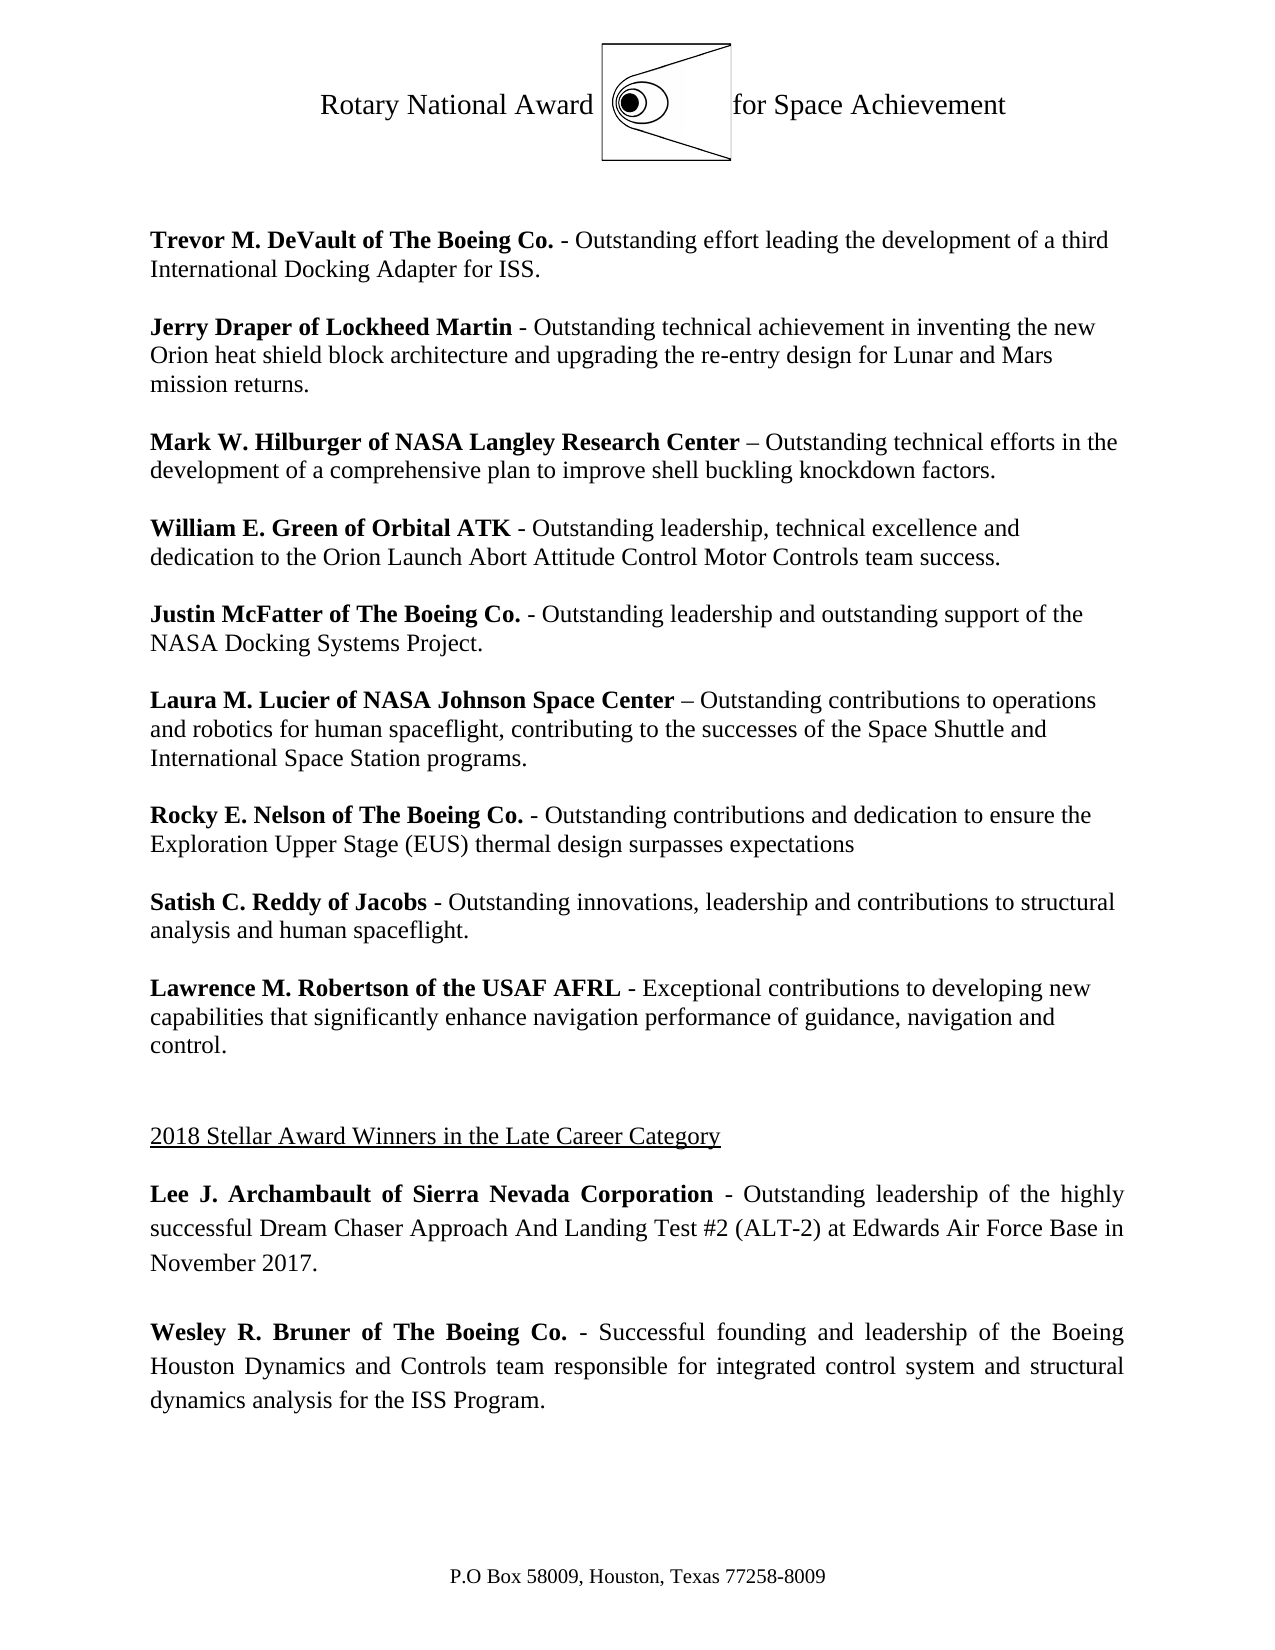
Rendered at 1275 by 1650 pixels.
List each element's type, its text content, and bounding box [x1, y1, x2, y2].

text 2018 Stellar Award Winners in the Late Career Category [150, 1121, 1125, 1150]
text Jerry Draper of Lockheed Martin - Outstanding technical achievement in inventing the new Orion heat shield block architecture and upgrading the re-entry design for Lunar and Mars mission returns. [150, 312, 1125, 398]
text Satish C. Reddy of Jacobs - Outstanding innovations, leadership and contributions to structural analysis and human spaceflight. [150, 887, 1125, 944]
text Mark W. Hilburger of NASA Langley Research Center – Outstanding technical efforts in the development of a comprehensive plan to improve shell buckling knockdown factors. [150, 427, 1125, 484]
text Rocky E. Nelson of The Boeing Co. - Outstanding contributions and dedication to ensure the Exploration Upper Stage (EUS) thermal design surpasses expectations [150, 801, 1125, 858]
text Lawrence M. Robertson of the USAF AFRL - Exceptional contributions to developing new capabilities that significantly enhance navigation performance of guidance, navigation and control. [150, 973, 1125, 1059]
text Justin McFatter of The Boeing Co. - Outstanding leadership and outstanding support of the NASA Docking Systems Project. [150, 599, 1125, 657]
text Lee J. Archambault of Sierra Nevada Corporation - Outstanding leadership of the highly successful Dream Chaser Approach And Landing Test #2 (ALT-2) at Edwards Air Force Base in November 2017. [150, 1179, 1125, 1276]
text Trevor M. DeVault of The Boeing Co. - Outstanding effort leading the development of a third International Docking Adapter for ISS. [150, 226, 1125, 283]
text William E. Green of Orbital ATK - Outstanding leadership, technical excellence and dedication to the Orion Launch Abort Attitude Control Motor Controls team success. [150, 513, 1125, 571]
text Wesley R. Bruner of The Boeing Co. - Successful founding and leadership of the Boeing Houston Dynamics and Controls team responsible for integrated control system and structural dynamics analysis for the ISS Program. [150, 1317, 1125, 1414]
text Laura M. Lucier of NASA Johnson Space Center – Outstanding contributions to operations and robotics for human spaceflight, contributing to the successes of the Space Shuttle and International Space Station programs. [150, 686, 1125, 772]
